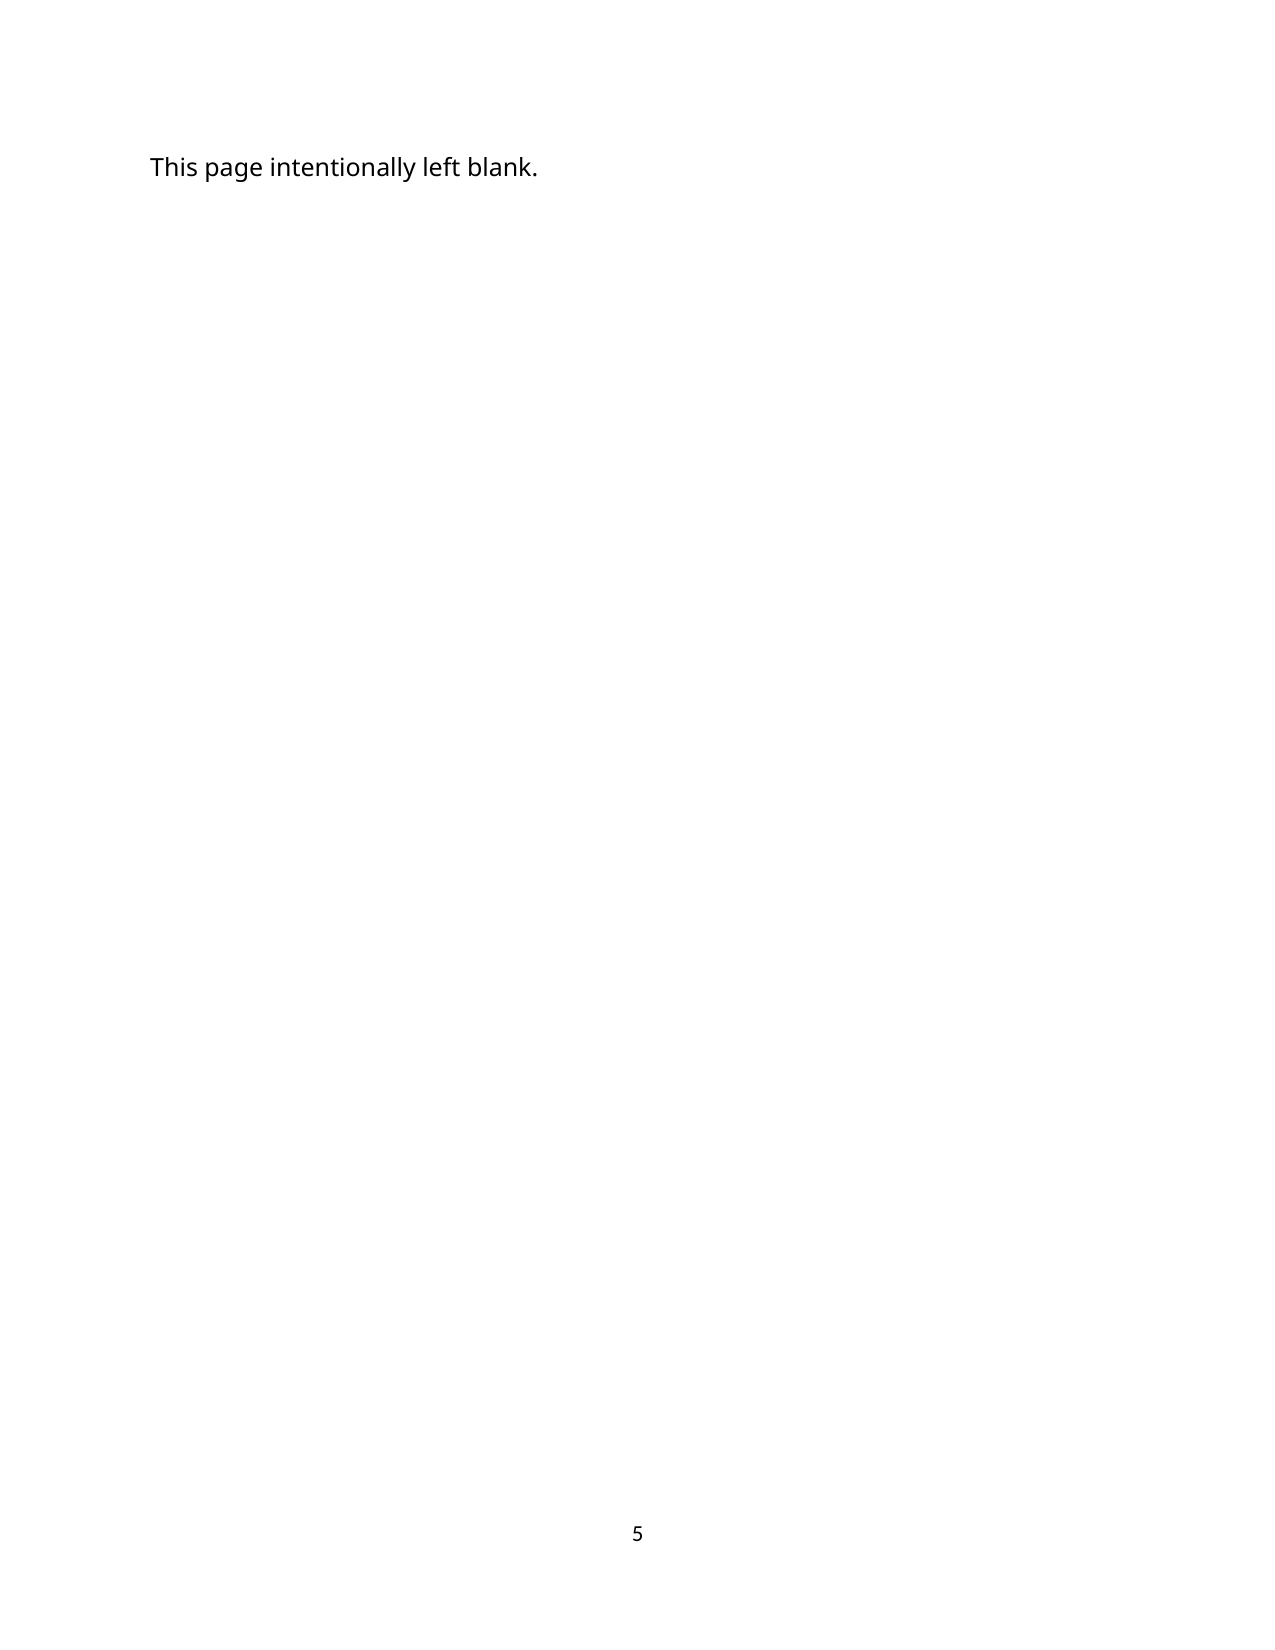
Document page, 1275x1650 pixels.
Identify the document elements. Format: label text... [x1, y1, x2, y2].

text This page intentionally left blank. [150, 150, 1125, 184]
